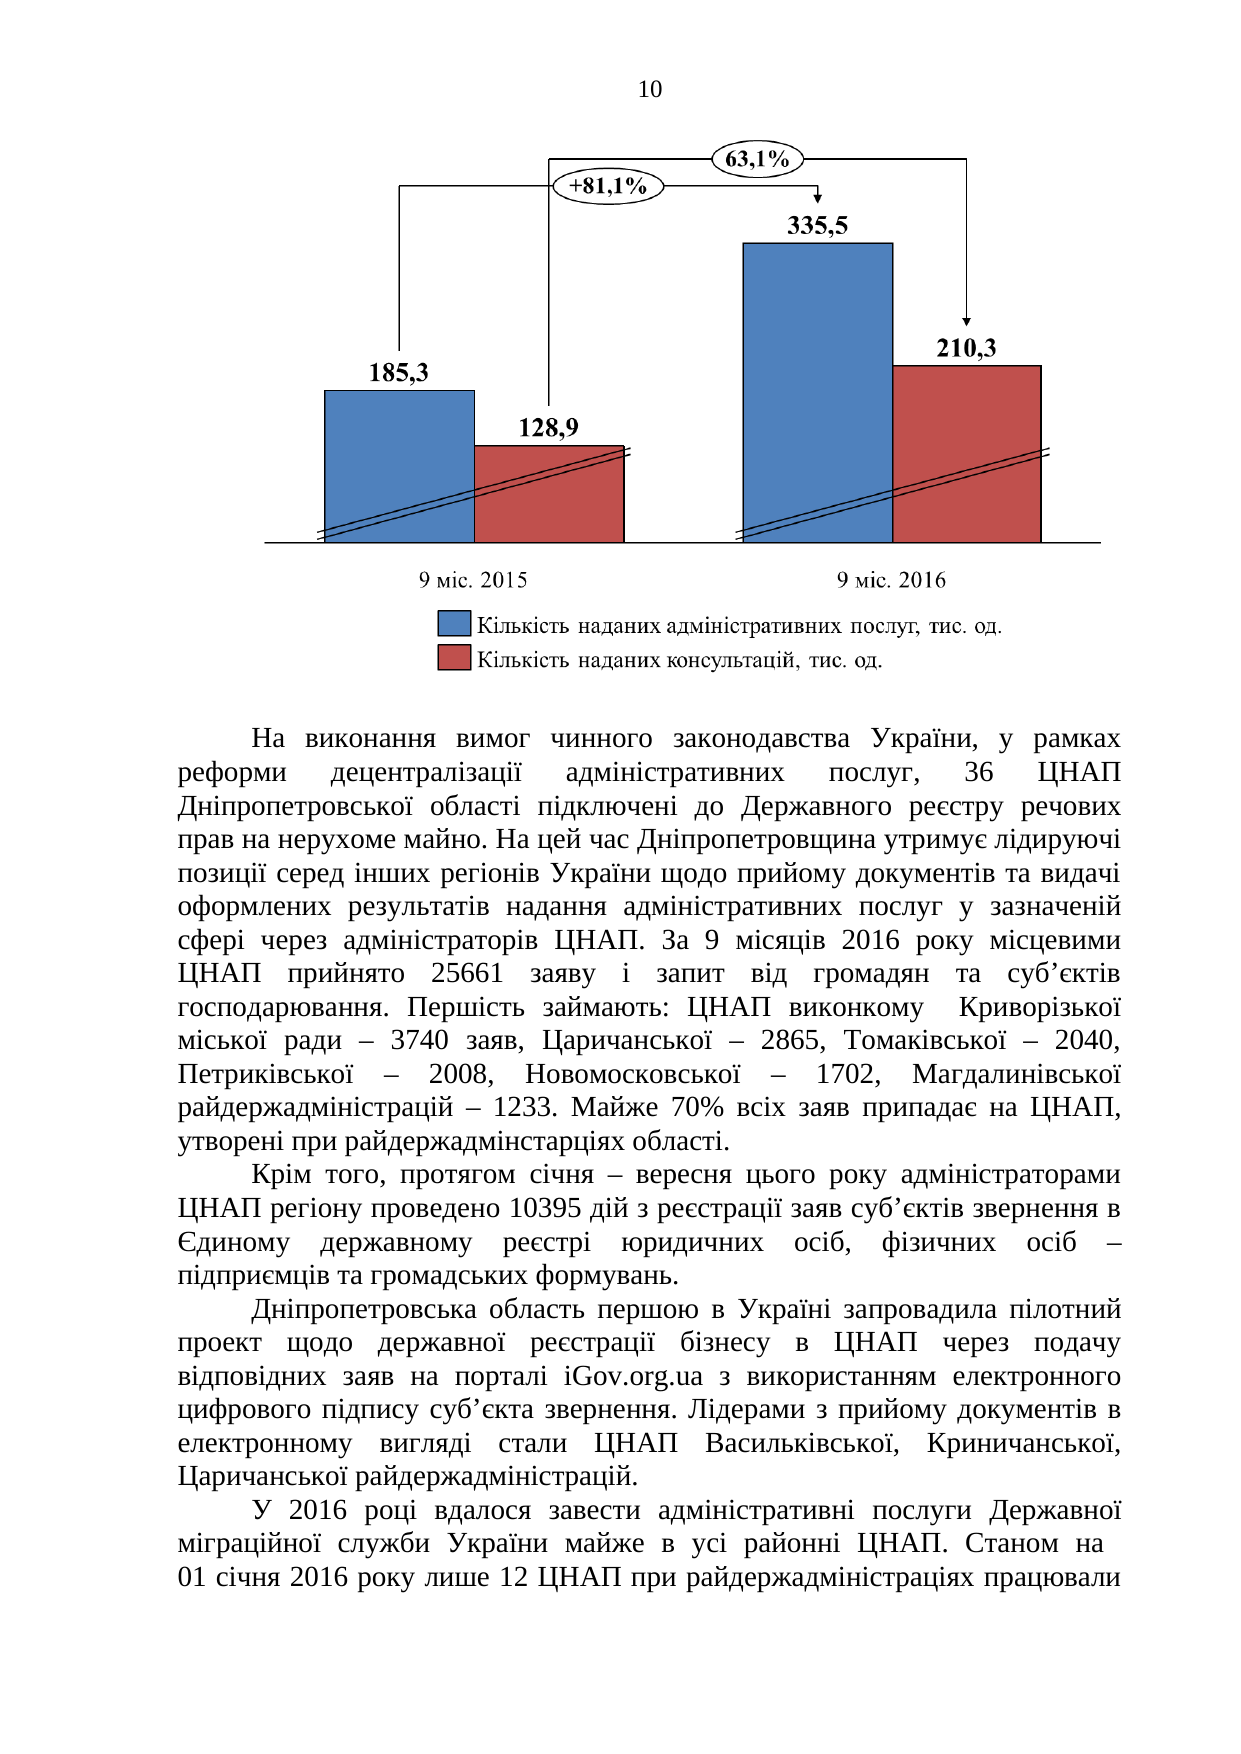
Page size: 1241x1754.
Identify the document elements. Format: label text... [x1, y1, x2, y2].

text Крім того, протягом січня – вересня цього року адміністраторами ЦНАП регіону проведено 10395 дій з реєстрації заяв суб’єктів звернення в Єдиному державному реєстрі юридичних осіб, фізичних осіб – підприємців та громадських формувань. [177, 1157, 1122, 1291]
text На виконання вимог чинного законодавства України, у рамках реформи децентралізації адміністративних послуг, 36 ЦНАП Дніпропетровської області підключені до Державного реєстру речових прав на нерухоме майно. На цей час Дніпропетровщина утримує лідируючі позиції серед інших регіонів України щодо прийому документів та видачі оформлених результатів надання адміністративних послуг у зазначеній сфері через адміністраторів ЦНАП. За 9 місяців 2016 року місцевими ЦНАП прийнято 25661 заяву і запит від громадян та суб’єктів господарювання. Першість займають: ЦНАП виконкому Криворізької міської ради – 3740 заяв, Царичанської – 2865, Томаківської – 2040, Петриківської – 2008, Новомосковської – 1702, Магдалинівської райдержадміністрацій – 1233. Майже 70% всіх заяв припадає на ЦНАП, утворені при райдержадмінстарціях області. [177, 721, 1122, 1157]
text Дніпропетровська область першою в Україні запровадила пілотний проект щодо державної реєстрації бізнесу в ЦНАП через подачу відповідних заяв на порталі iGov.org.ua з використанням електронного цифрового підпису суб’єкта звернення. Лідерами з прийому документів в електронному вигляді стали ЦНАП Васильківської, Криничанської, Царичанської райдержадміністрацій. [177, 1291, 1122, 1492]
picture [251, 136, 1113, 687]
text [177, 1492, 1122, 1593]
